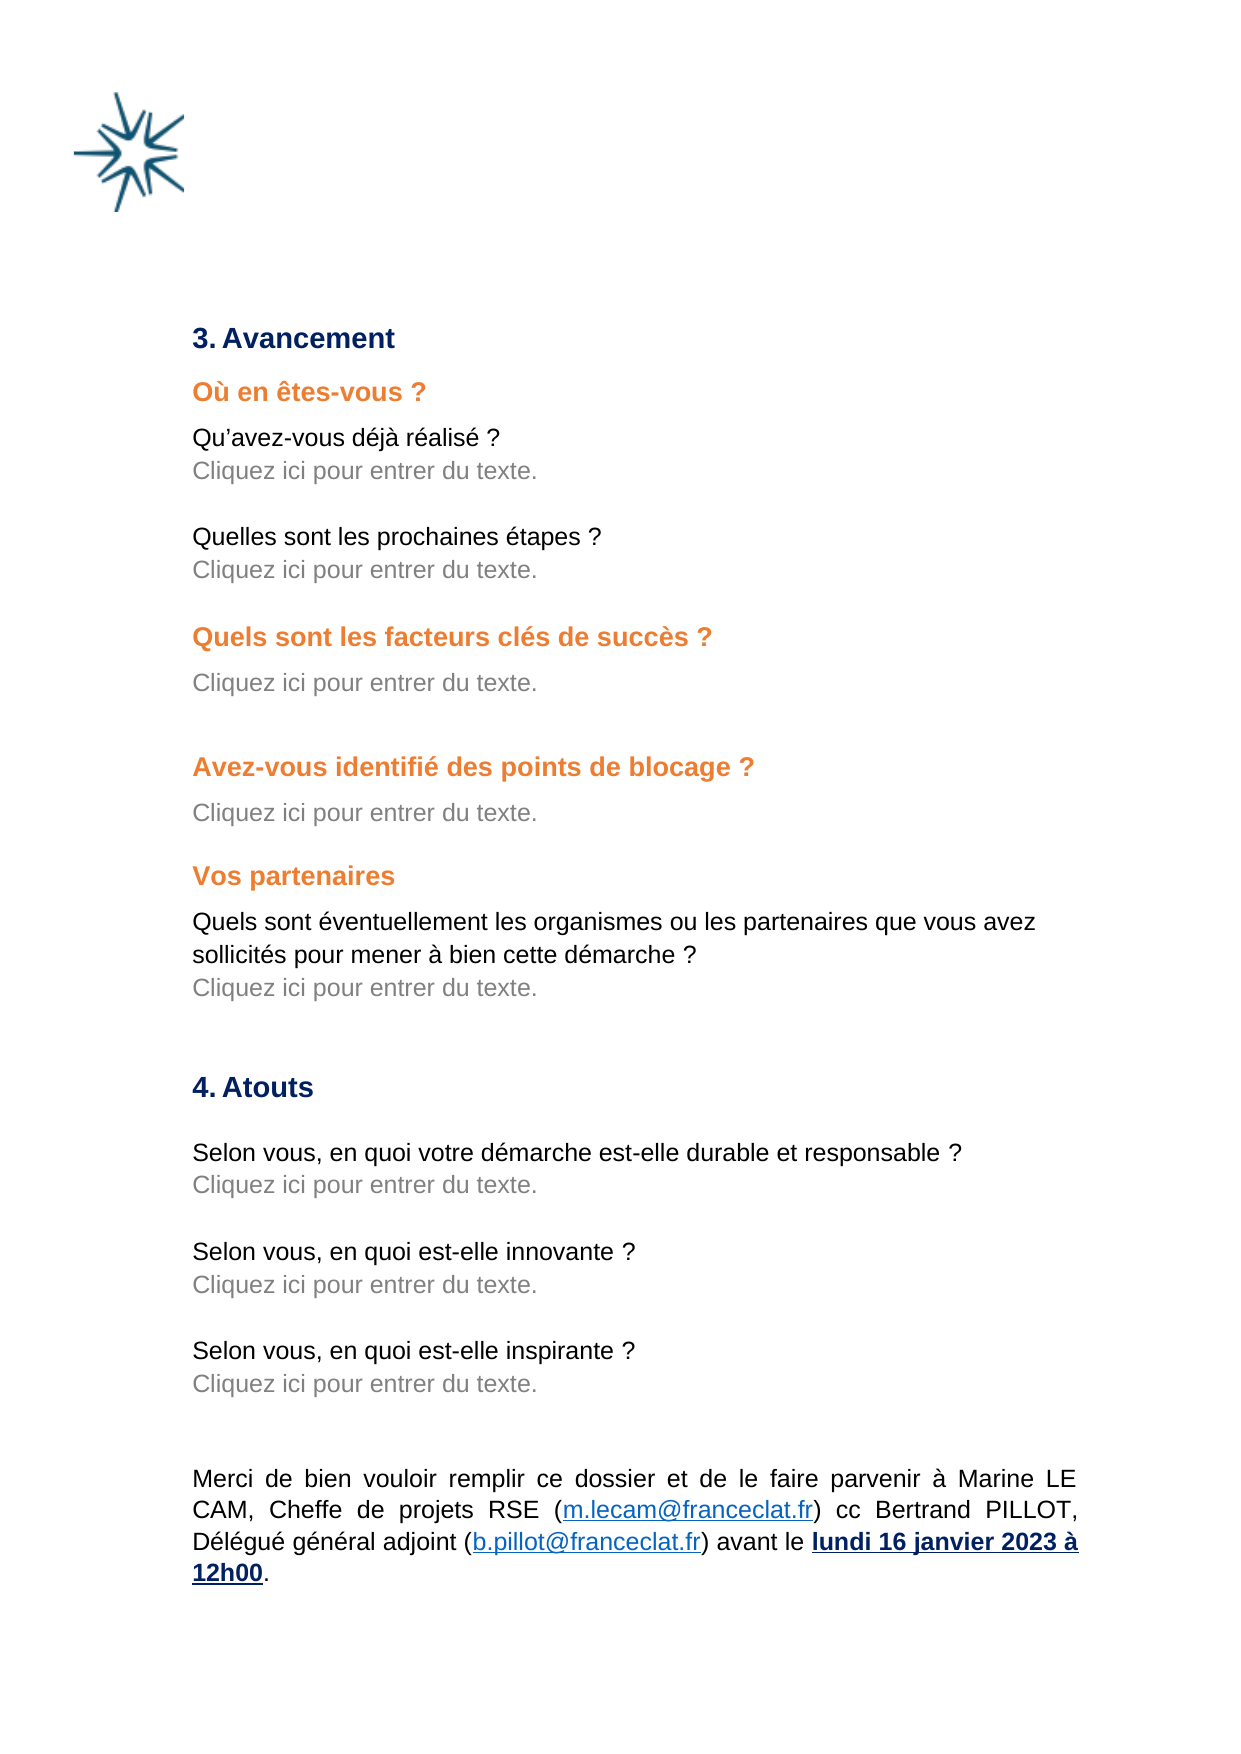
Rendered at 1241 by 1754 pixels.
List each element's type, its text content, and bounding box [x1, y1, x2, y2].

subtitle Quels sont les facteurs clés de succès ? [192, 621, 1078, 652]
text Merci de bien vouloir remplir ce dossier et de le faire parvenir à Marine LE CAM, Cheffe de projets RSE (m.lecam@franceclat.fr) cc Bertrand PILLOT, Délégué général adjoint (b.pillot@franceclat.fr) avant le lundi 16 janvier 2023 à 12h00. [192, 1464, 1078, 1587]
text Selon vous, en quoi est-elle inspirante ? [192, 1336, 1078, 1364]
text Quels sont éventuellement les organismes ou les partenaires que vous avez sollicités pour mener à bien cette démarche ? [192, 907, 1078, 969]
subtitle Avez-vous identifié des points de blocage ? [192, 751, 1078, 783]
subtitle Où en êtes-vous ? [192, 376, 1078, 407]
subtitle Avancement [192, 321, 1078, 354]
text Selon vous, en quoi votre démarche est-elle durable et responsable ? [192, 1137, 1078, 1166]
subtitle Atouts [192, 1070, 1078, 1104]
text Quelles sont les prochaines étapes ? [192, 522, 1078, 550]
text Qu’avez-vous déjà réalisé ? [192, 423, 1078, 451]
text Selon vous, en quoi est-elle innovante ? [192, 1237, 1078, 1265]
subtitle Vos partenaires [192, 860, 1078, 891]
